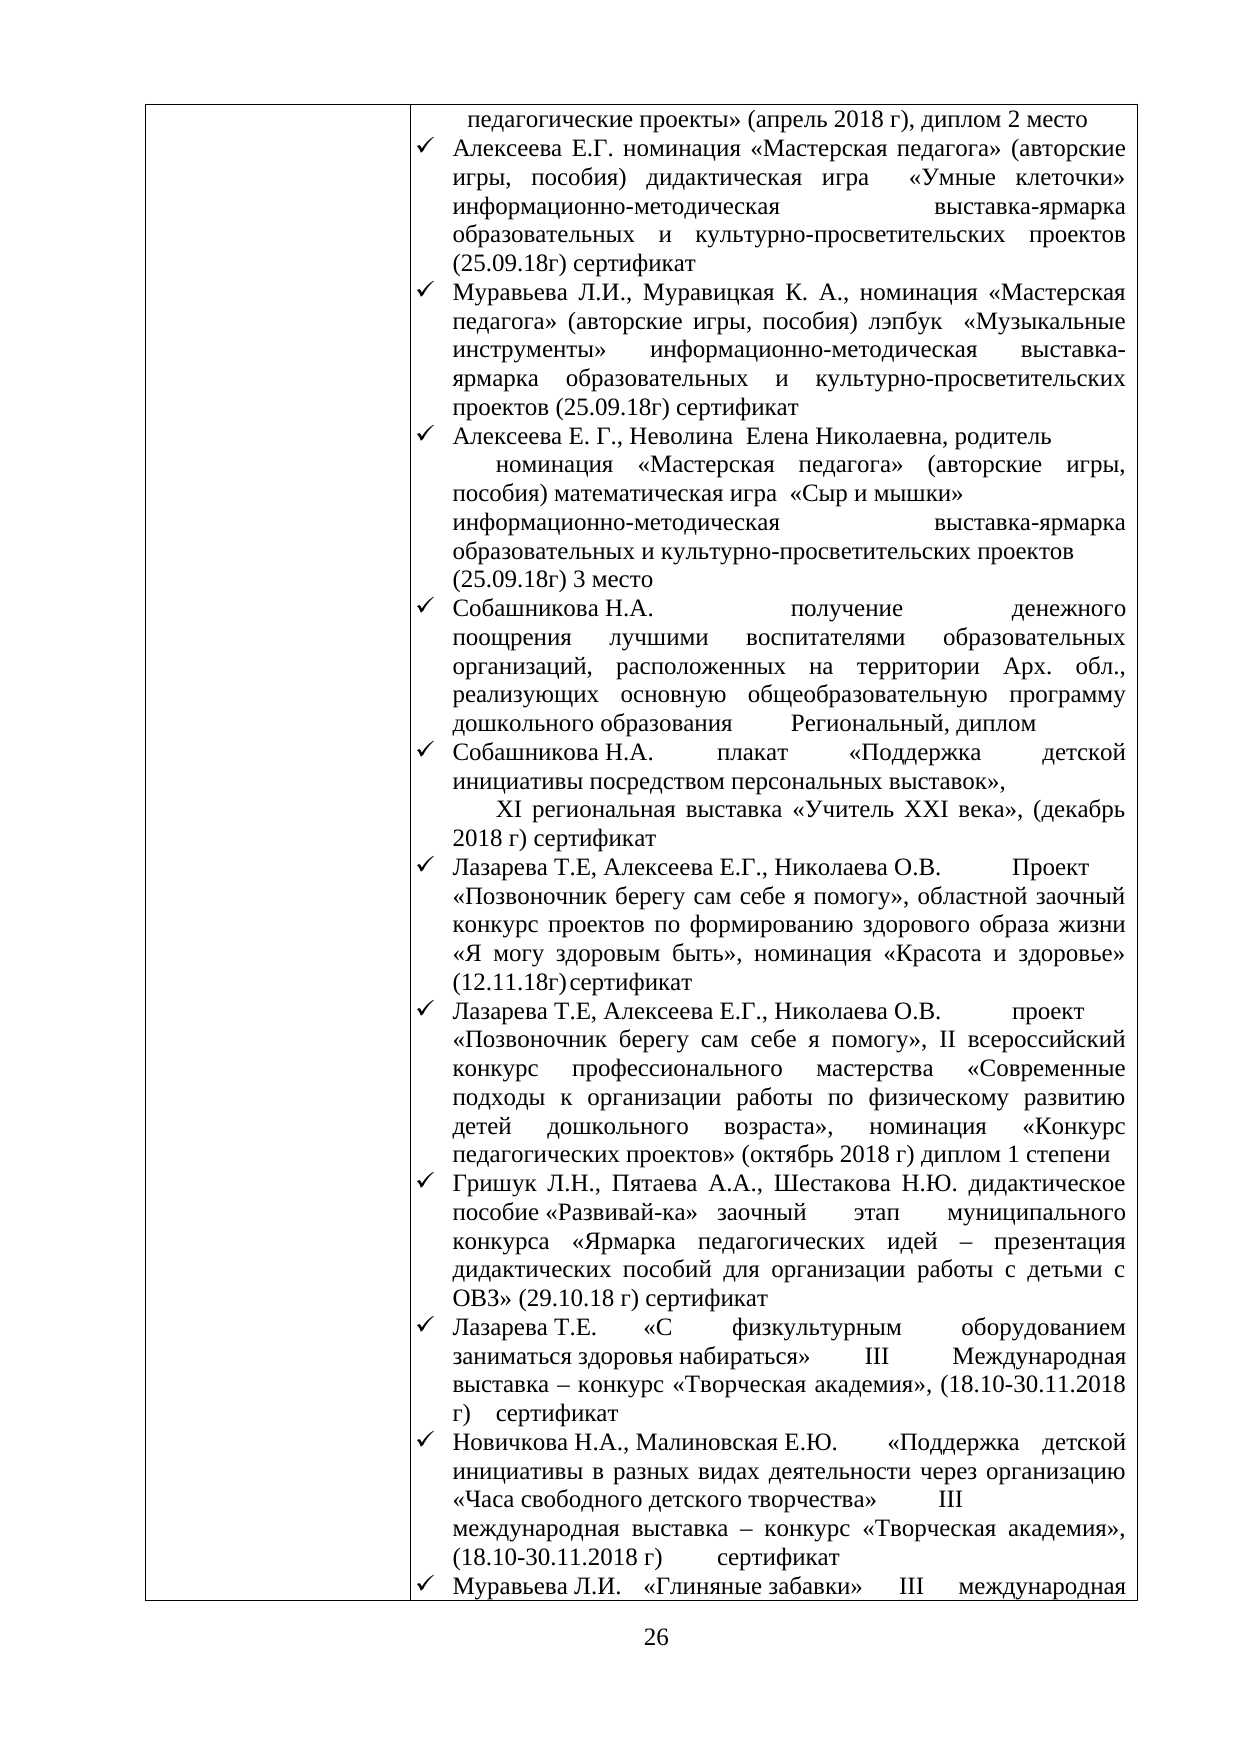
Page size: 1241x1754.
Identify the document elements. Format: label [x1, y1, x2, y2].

table_cell [411, 105, 1137, 1599]
table_cell [146, 105, 410, 1599]
